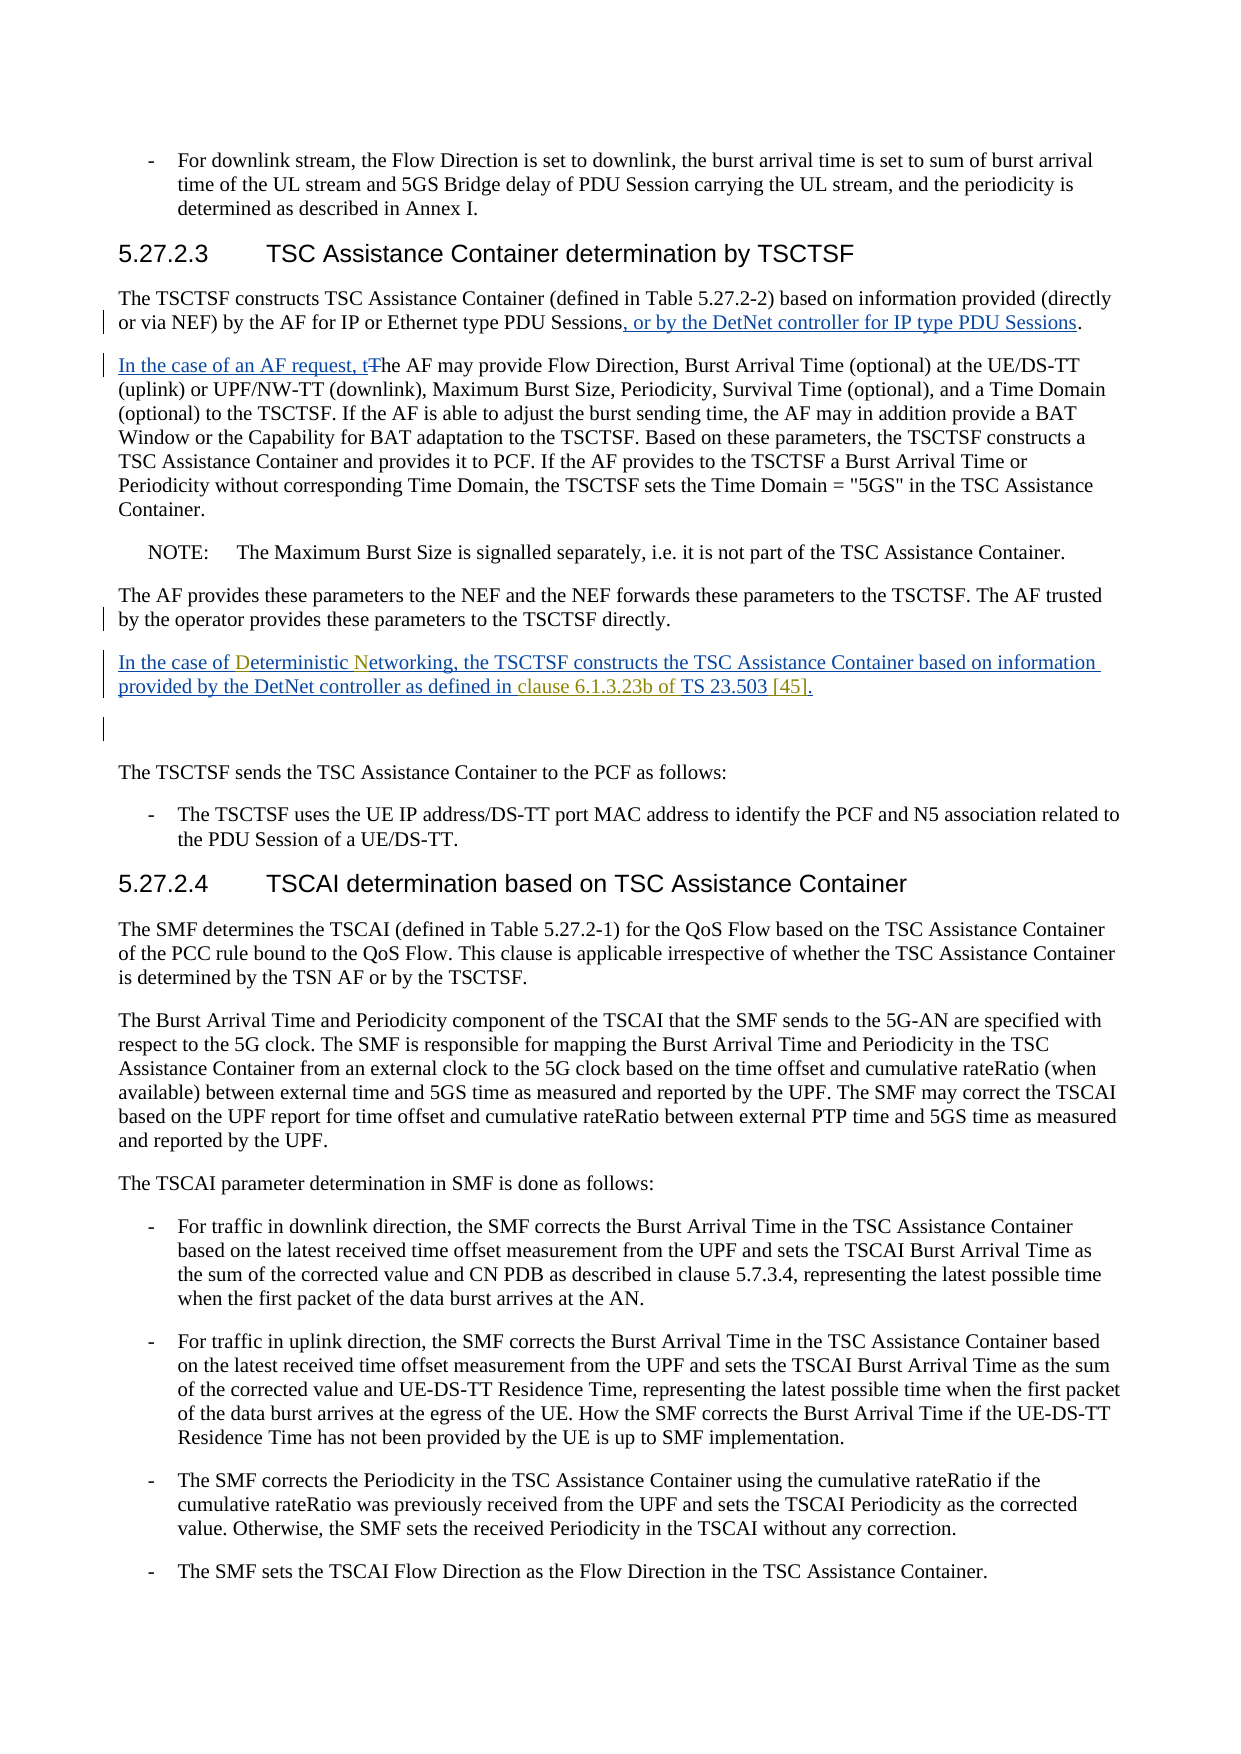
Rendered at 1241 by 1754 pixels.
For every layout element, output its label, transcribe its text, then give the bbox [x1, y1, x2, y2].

text - For traffic in uplink direction, the SMF corrects the Burst Arrival Time in the TSC Assistance Container based on the latest received time offset measurement from the UPF and sets the TSCAI Burst Arrival Time as the sum of the corrected value and UE-DS-TT Residence Time, representing the latest possible time when the first packet of the data burst arrives at the egress of the UE. How the SMF corrects the Burst Arrival Time if the UE-DS-TT Residence Time has not been provided by the UE is up to SMF implementation. [148, 1329, 1122, 1449]
subtitle 5.27.2.3 TSC Assistance Container determination by TSCTSF [118, 239, 1122, 267]
text - The SMF sets the TSCAI Flow Direction as the Flow Direction in the TSC Assistance Container. [148, 1559, 1122, 1583]
text The TSCTSF sends the TSC Assistance Container to the PCF as follows: [118, 759, 1122, 784]
text The TSCTSF constructs TSC Assistance Container (defined in Table 5.27.2-2) based on information provided (directly or via NEF) by the AF for IP or Ethernet type PDU Sessions. [118, 286, 1122, 334]
text The Burst Arrival Time and Periodicity component of the TSCAI that the SMF sends to the 5G-AN are specified with respect to the 5G clock. The SMF is responsible for mapping the Burst Arrival Time and Periodicity in the TSC Assistance Container from an external clock to the 5G clock based on the time offset and cumulative rateRatio (when available) between external time and 5GS time as measured and reported by the UPF. The SMF may correct the TSCAI based on the UPF report for time offset and cumulative rateRatio between external PTP time and 5GS time as measured and reported by the UPF. [118, 1008, 1122, 1152]
text NOTE: The Maximum Burst Size is signalled separately, i.e. it is not part of the TSC Assistance Container. [148, 540, 1122, 564]
text - The TSCTSF uses the UE IP address/DS-TT port MAC address to identify the PCF and N5 association related to the PDU Session of a UE/DS-TT. [148, 802, 1122, 851]
text - For traffic in downlink direction, the SMF corrects the Burst Arrival Time in the TSC Assistance Container based on the latest received time offset measurement from the UPF and sets the TSCAI Burst Arrival Time as the sum of the corrected value and CN PDB as described in clause 5.7.3.4, representing the latest possible time when the first packet of the data burst arrives at the AN. [148, 1214, 1122, 1310]
text he AF may provide Flow Direction, Burst Arrival Time (optional) at the UE/DS-TT (uplink) or UPF/NW-TT (downlink), Maximum Burst Size, Periodicity, Survival Time (optional), and a Time Domain (optional) to the TSCTSF. If the AF is able to adjust the burst sending time, the AF may in addition provide a BAT Window or the Capability for BAT adaptation to the TSCTSF. Based on these parameters, the TSCTSF constructs a TSC Assistance Container and provides it to PCF. If the AF provides to the TSCTSF a Burst Arrival Time or Periodicity without corresponding Time Domain, the TSCTSF sets the Time Domain = "5GS" in the TSC Assistance Container. [118, 353, 1122, 521]
text The TSCAI parameter determination in SMF is done as follows: [118, 1171, 1122, 1195]
text The AF provides these parameters to the NEF and the NEF forwards these parameters to the TSCTSF. The AF trusted by the operator provides these parameters to the TSCTSF directly. [118, 583, 1122, 631]
subtitle 5.27.2.4 TSCAI determination based on TSC Assistance Container [118, 869, 1122, 898]
text The SMF determines the TSCAI (defined in Table 5.27.2-1) for the QoS Flow based on the TSC Assistance Container of the PCC rule bound to the QoS Flow. This clause is applicable irrespective of whether the TSC Assistance Container is determined by the TSN AF or by the TSCTSF. [118, 917, 1122, 989]
text - For downlink stream, the Flow Direction is set to downlink, the burst arrival time is set to sum of burst arrival time of the UL stream and 5GS Bridge delay of PDU Session carrying the UL stream, and the periodicity is determined as described in Annex I. [148, 148, 1122, 220]
text - The SMF corrects the Periodicity in the TSC Assistance Container using the cumulative rateRatio if the cumulative rateRatio was previously received from the UPF and sets the TSCAI Periodicity as the corrected value. Otherwise, the SMF sets the received Periodicity in the TSCAI without any correction. [148, 1468, 1122, 1540]
